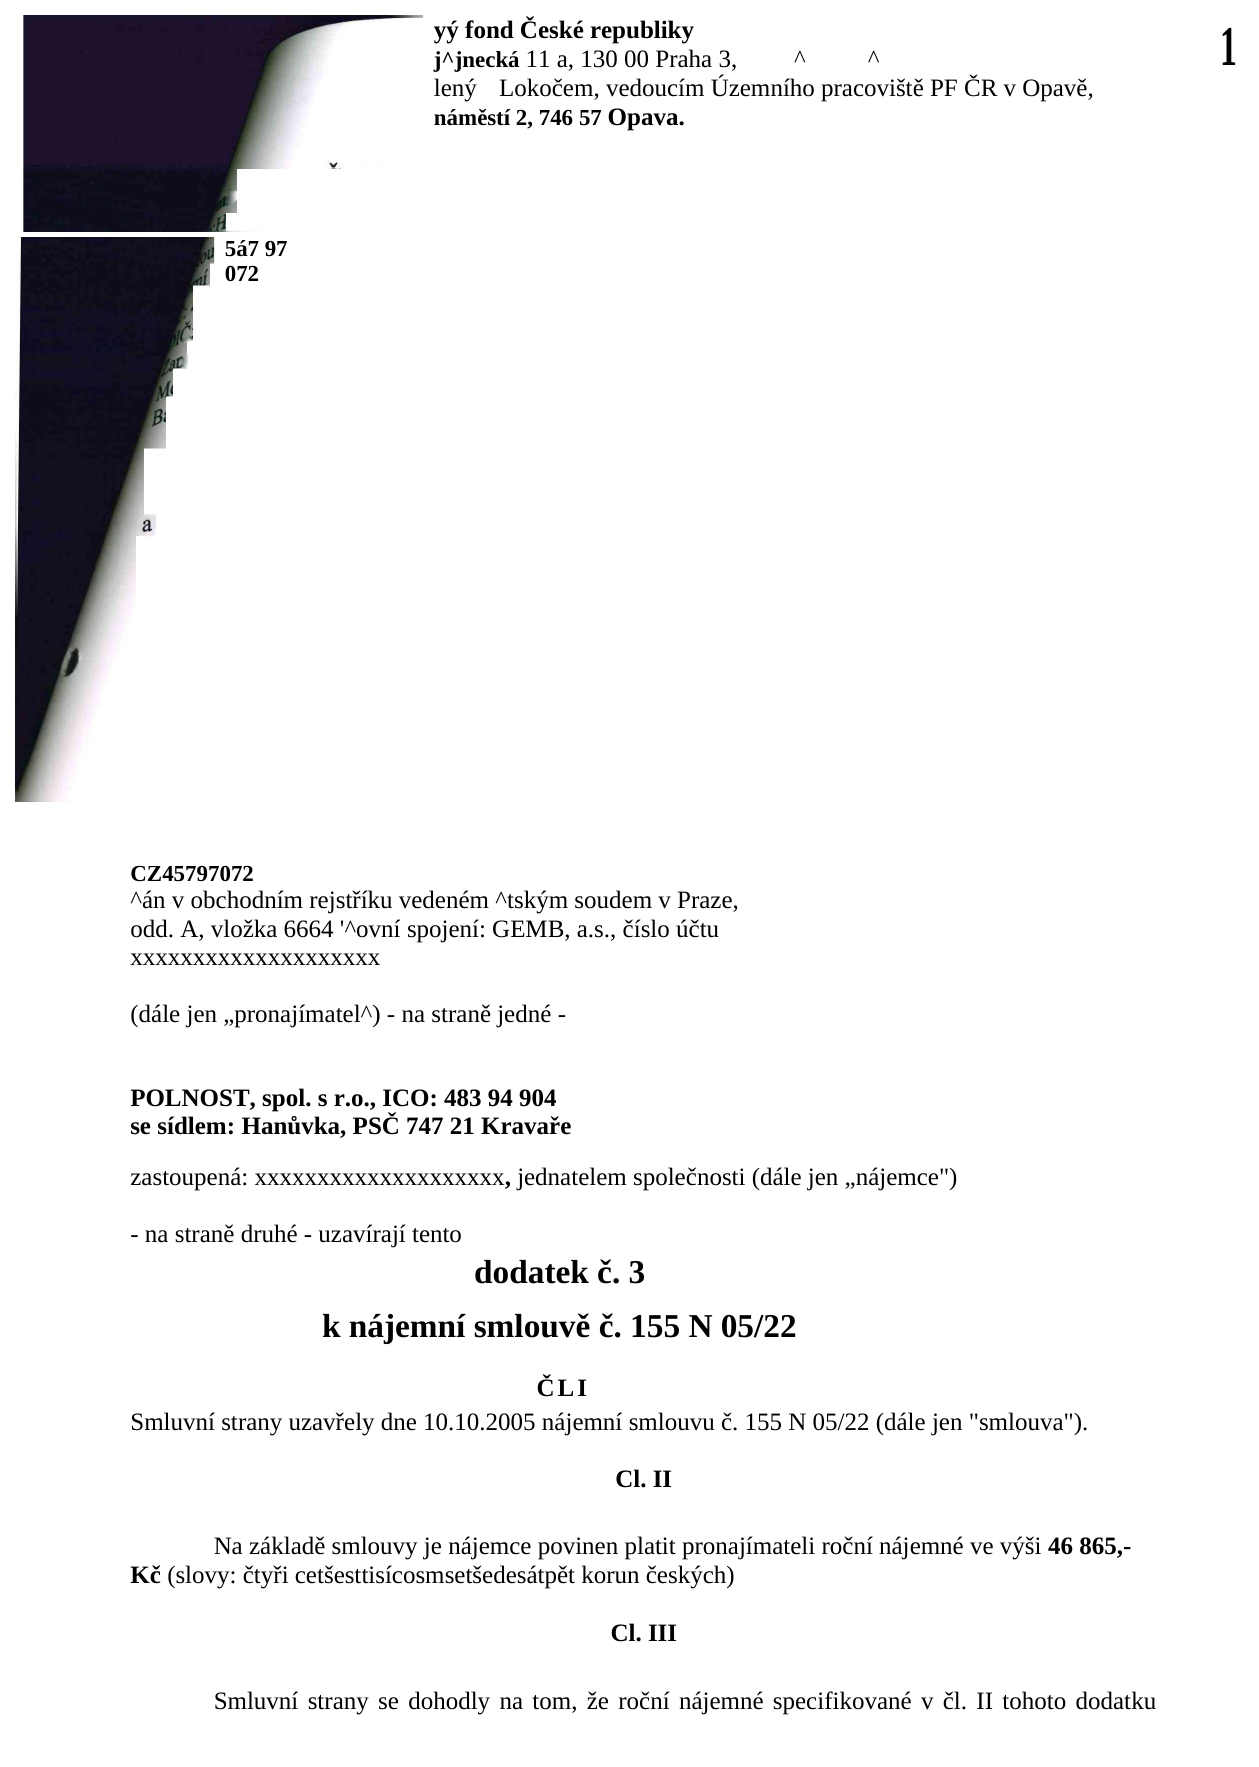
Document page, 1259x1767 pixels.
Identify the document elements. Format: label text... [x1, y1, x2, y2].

text ČLI [536, 1349, 1157, 1408]
text 5á7 97 072 CZ45797072 [130, 232, 326, 887]
text Smluvní strany uzavřely dne 10.10.2005 nájemní smlouvu č. 155 N 05/22 (dále jen "smlouva"). [130, 1408, 1157, 1436]
text dodatek č. 3 [474, 1254, 1157, 1291]
text ^án v obchodním rejstříku vedeném ^tským soudem v Praze, odd. A, vložka 6664 '^ovní spojení: GEMB, a.s., číslo účtu xxxxxxxxxxxxxxxxxxxx [130, 887, 744, 971]
text Na základě smlouvy je nájemce povinen platit pronajímateli roční nájemné ve výši 46 865,- Kč (slovy: čtyři cetšesttisícosmsetšedesátpět korun českých) [130, 1532, 1157, 1589]
text (dále jen „pronajímatel^) - na straně jedné - [130, 1000, 1157, 1028]
text zastoupená: xxxxxxxxxxxxxxxxxxxx, jednatelem společnosti (dále jen „nájemce") - na straně druhé - uzavírají tento [130, 1140, 961, 1254]
text Cl. II [130, 1465, 1157, 1493]
picture [23, 15, 424, 232]
text lený Lokočem, vedoucím Územního pracoviště PF ČR v Opavě, [424, 73, 1157, 102]
text POLNOST, spol. s r.o., ICO: 483 94 904 se sídlem: Hanůvka, PSČ 747 21 Kravaře [130, 1084, 572, 1140]
text k nájemní smlouvě č. 155 N 05/22 [322, 1291, 1157, 1349]
text Cl. III [130, 1620, 1157, 1647]
text j^jnecká 11 a, 130 00 Praha 3, ^ ^ [424, 44, 1157, 73]
text náměstí 2, 746 57 Opava. [424, 102, 1157, 131]
picture [15, 237, 215, 802]
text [130, 1686, 1157, 1715]
text yý fond České republiky [424, 15, 1157, 44]
